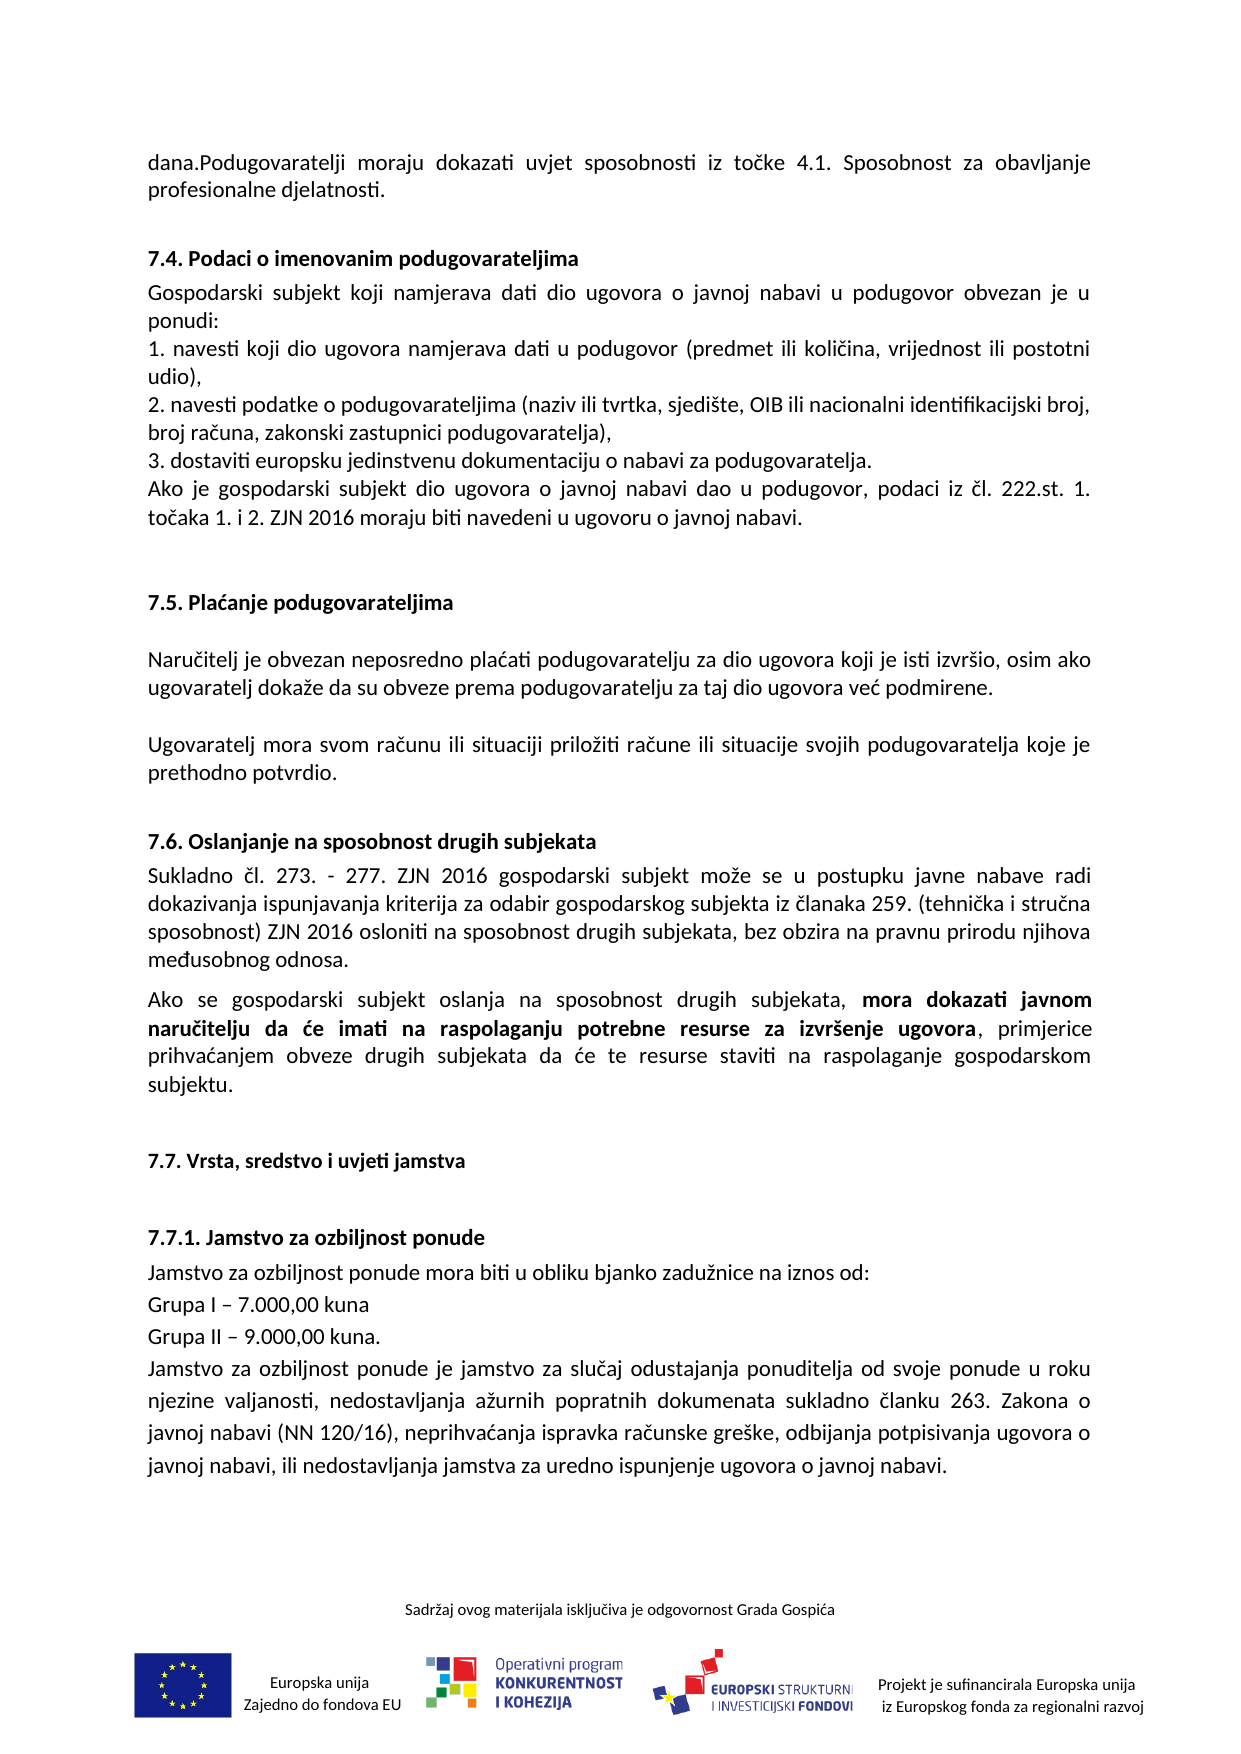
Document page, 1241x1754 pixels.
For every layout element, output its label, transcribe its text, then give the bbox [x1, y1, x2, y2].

text Grupa II – 9.000,00 kuna. [148, 1322, 1093, 1350]
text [148, 148, 1093, 204]
picture [426, 1657, 623, 1710]
text Sukladno čl. 273. - 277. ZJN 2016 gospodarski subjekt može se u postupku javne nabave radi dokazivanja ispunjavanja kriterija za odabir gospodarskog subjekta iz članaka 259. (tehnička i stručna sposobnost) ZJN 2016 osloniti na sposobnost drugih subjekata, bez obzira na pravnu prirodu njihova međusobnog odnosa. [148, 861, 1093, 973]
text Grupa I – 7.000,00 kuna [148, 1290, 1093, 1318]
text Gospodarski subjekt koji namjerava dati dio ugovora o javnoj nabavi u podugovor obvezan je u ponudi: [148, 278, 1093, 334]
text 1. navesti koji dio ugovora namjerava dati u podugovor (predmet ili količina, vrijednost ili postotni udio), [148, 334, 1093, 391]
picture [132, 1651, 233, 1719]
text 7.6. Oslanjanje na sposobnost drugih subjekata [148, 827, 1093, 855]
text 7.5. Plaćanje podugovarateljima [148, 588, 1093, 616]
text 2. navesti podatke o podugovarateljima (naziv ili tvrtka, sjedište, OIB ili nacionalni identifikacijski broj, broj računa, zakonski zastupnici podugovaratelja), [148, 391, 1093, 447]
text 7.4. Podaci o imenovanim podugovarateljima [148, 244, 1093, 272]
text Jamstvo za ozbiljnost ponude je jamstvo za slučaj odustajanja ponuditelja od svoje ponude u roku njezine valjanosti, nedostavljanja ažurnih popratnih dokumenata sukladno članku 263. Zakona o javnoj nabavi (NN 120/16), neprihvaćanja ispravka računske greške, odbijanja potpisivanja ugovora o javnoj nabavi, ili nedostavljanja jamstva za uredno ispunjenje ugovora o javnoj nabavi. [148, 1354, 1093, 1479]
text Naručitelj je obvezan neposredno plaćati podugovaratelju za dio ugovora koji je isti izvršio, osim ako ugovaratelj dokaže da su obveze prema podugovaratelju za taj dio ugovora već podmirene. [148, 645, 1093, 701]
subtitle 7.7. Vrsta, sredstvo i uvjeti jamstva [148, 1148, 1093, 1174]
picture [652, 1649, 853, 1715]
text Jamstvo za ozbiljnost ponude mora biti u obliku bjanko zadužnice na iznos od: [148, 1258, 1093, 1286]
text 3. dostaviti europsku jedinstvenu dokumentaciju o nabavi za podugovaratelja. [148, 447, 1093, 474]
text Ugovaratelj mora svom računu ili situaciji priložiti račune ili situacije svojih podugovaratelja koje je prethodno potvrdio. [148, 730, 1093, 786]
text 7.7.1. Jamstvo za ozbiljnost ponude [148, 1223, 1093, 1251]
text Ako je gospodarski subjekt dio ugovora o javnoj nabavi dao u podugovor, podaci iz čl. 222.st. 1. točaka 1. i 2. ZJN 2016 moraju biti navedeni u ugovoru o javnoj nabavi. [148, 474, 1093, 531]
text Ako se gospodarski subjekt oslanja na sposobnost drugih subjekata, mora dokazati javnom naručitelju da će imati na raspolaganju potrebne resurse za izvršenje ugovora, primjerice prihvaćanjem obveze drugih subjekata da će te resurse staviti na raspolaganje gospodarskom subjektu. [148, 986, 1093, 1098]
